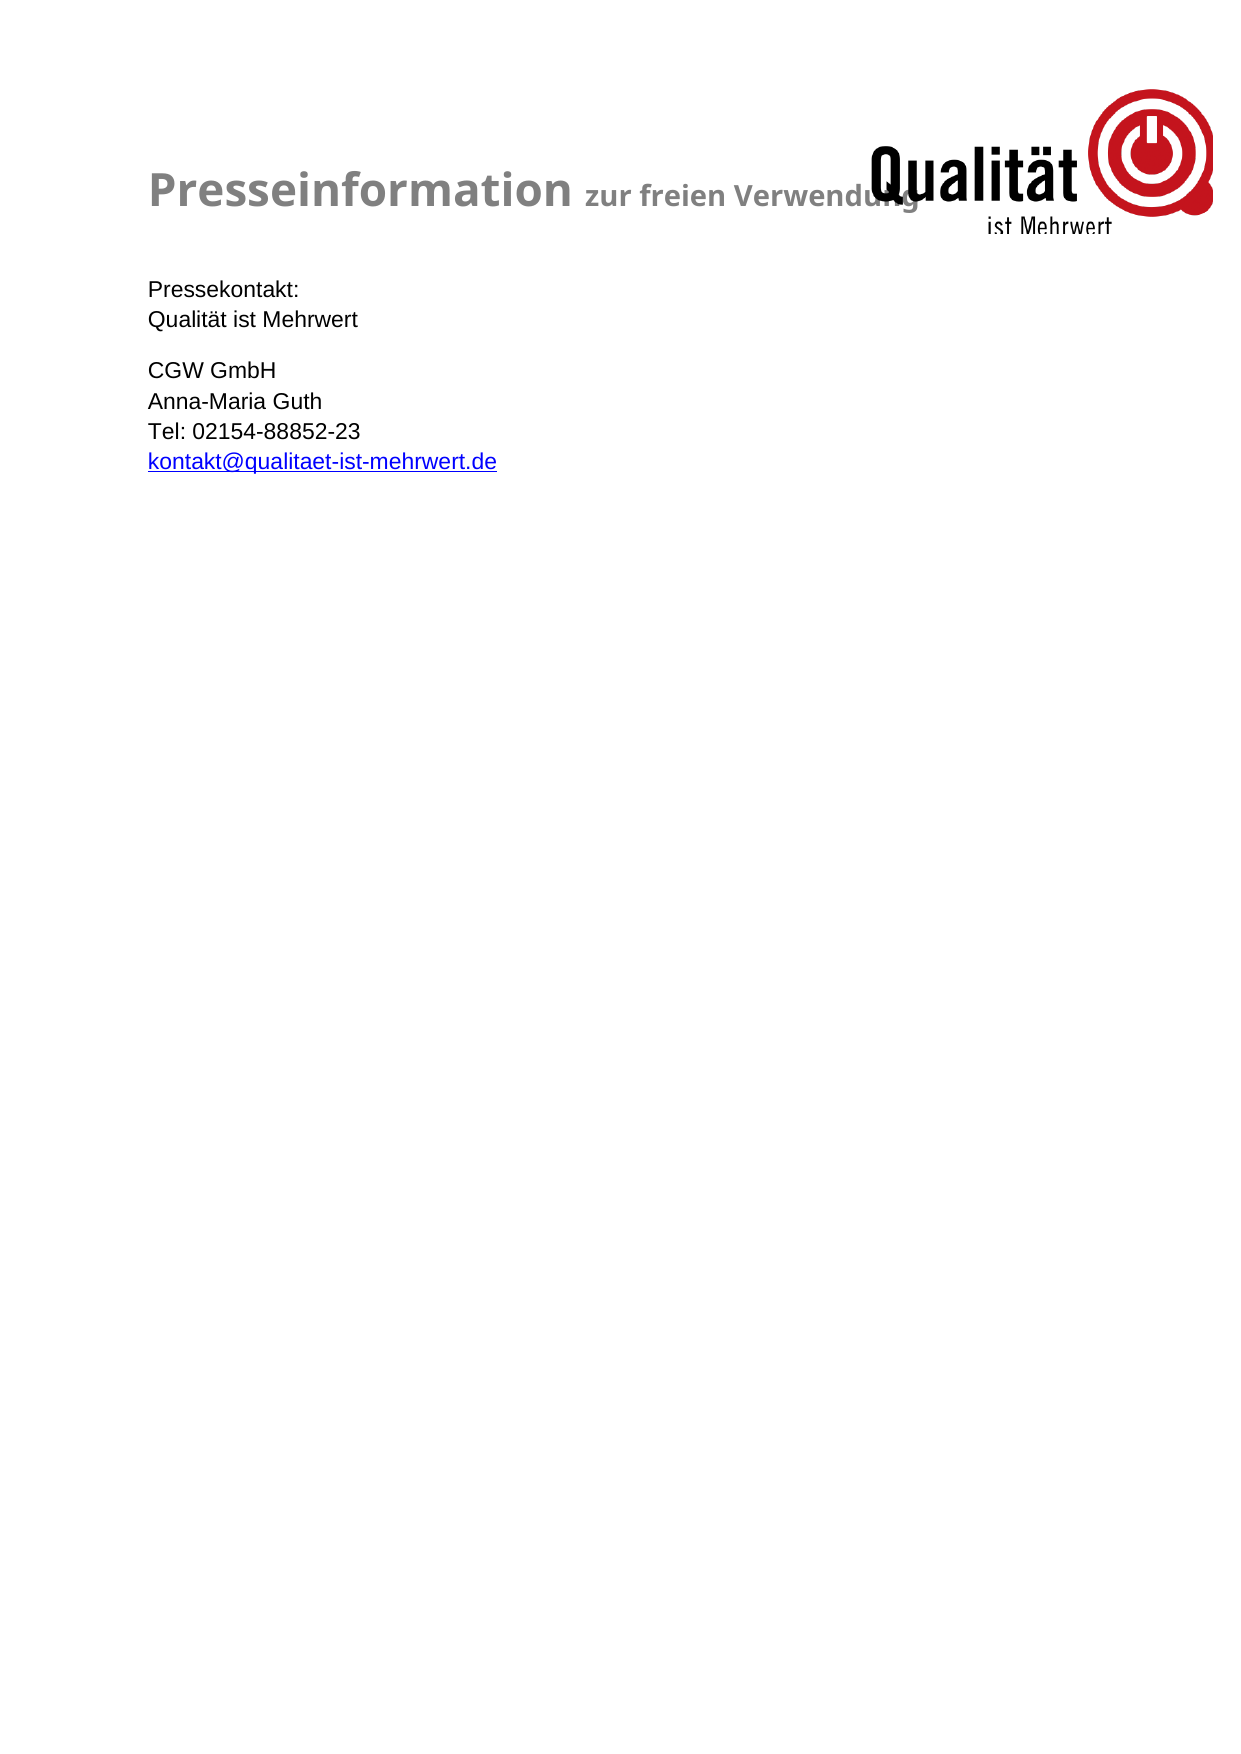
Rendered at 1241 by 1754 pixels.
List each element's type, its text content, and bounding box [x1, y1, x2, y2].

text CGW GmbH Anna-Maria Guth Tel: 02154-88852-23 kontakt@qualitaet-ist-mehrwert.de [148, 357, 1093, 474]
text Pressekontakt: Qualität ist Mehrwert [148, 276, 1093, 333]
picture [869, 86, 1213, 233]
